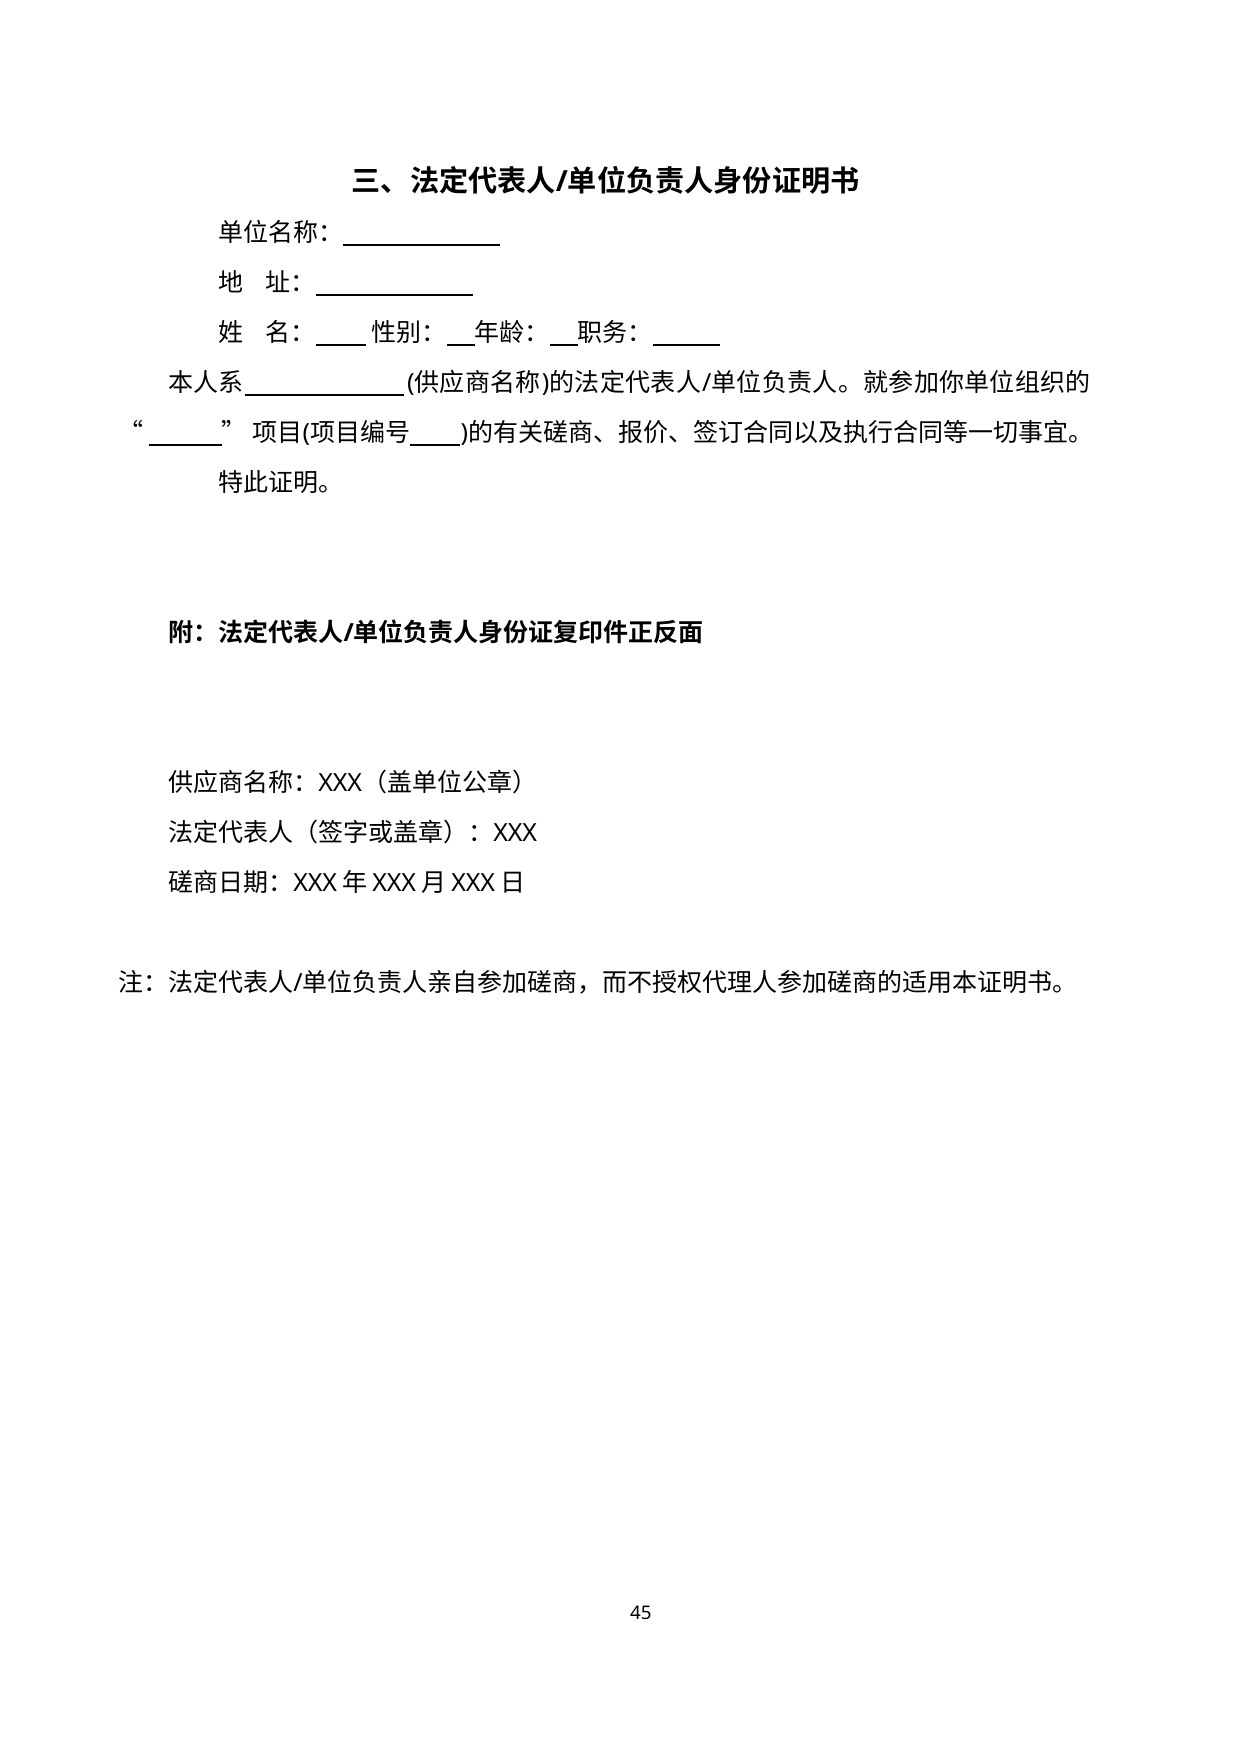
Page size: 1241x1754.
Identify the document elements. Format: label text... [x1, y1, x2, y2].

text 附：法定代表人/单位负责人身份证复印件正反面 [118, 602, 1092, 652]
text 地 址： [162, 252, 1092, 302]
text 注：法定代表人/单位负责人亲自参加磋商，而不授权代理人参加磋商的适用本证明书。 [118, 952, 1092, 1002]
text 特此证明。 [162, 452, 1092, 502]
text 本人系 (供应商名称)的法定代表人/单位负责人。就参加你单位组织的“ ” 项目(项目编号 )的有关磋商、报价、签订合同以及执行合同等一切事宜。 [118, 352, 1092, 452]
text 法定代表人（签字或盖章）：XXX [118, 802, 1092, 852]
text 磋商日期：XXX年XXX月XXX日 [118, 852, 1092, 902]
text 单位名称： [162, 202, 1092, 252]
text 供应商名称：XXX（盖单位公章） [118, 752, 1092, 802]
text 三、法定代表人/单位负责人身份证明书 [118, 152, 1092, 202]
text 姓 名： 性别： 年龄： 职务： [162, 302, 1092, 352]
